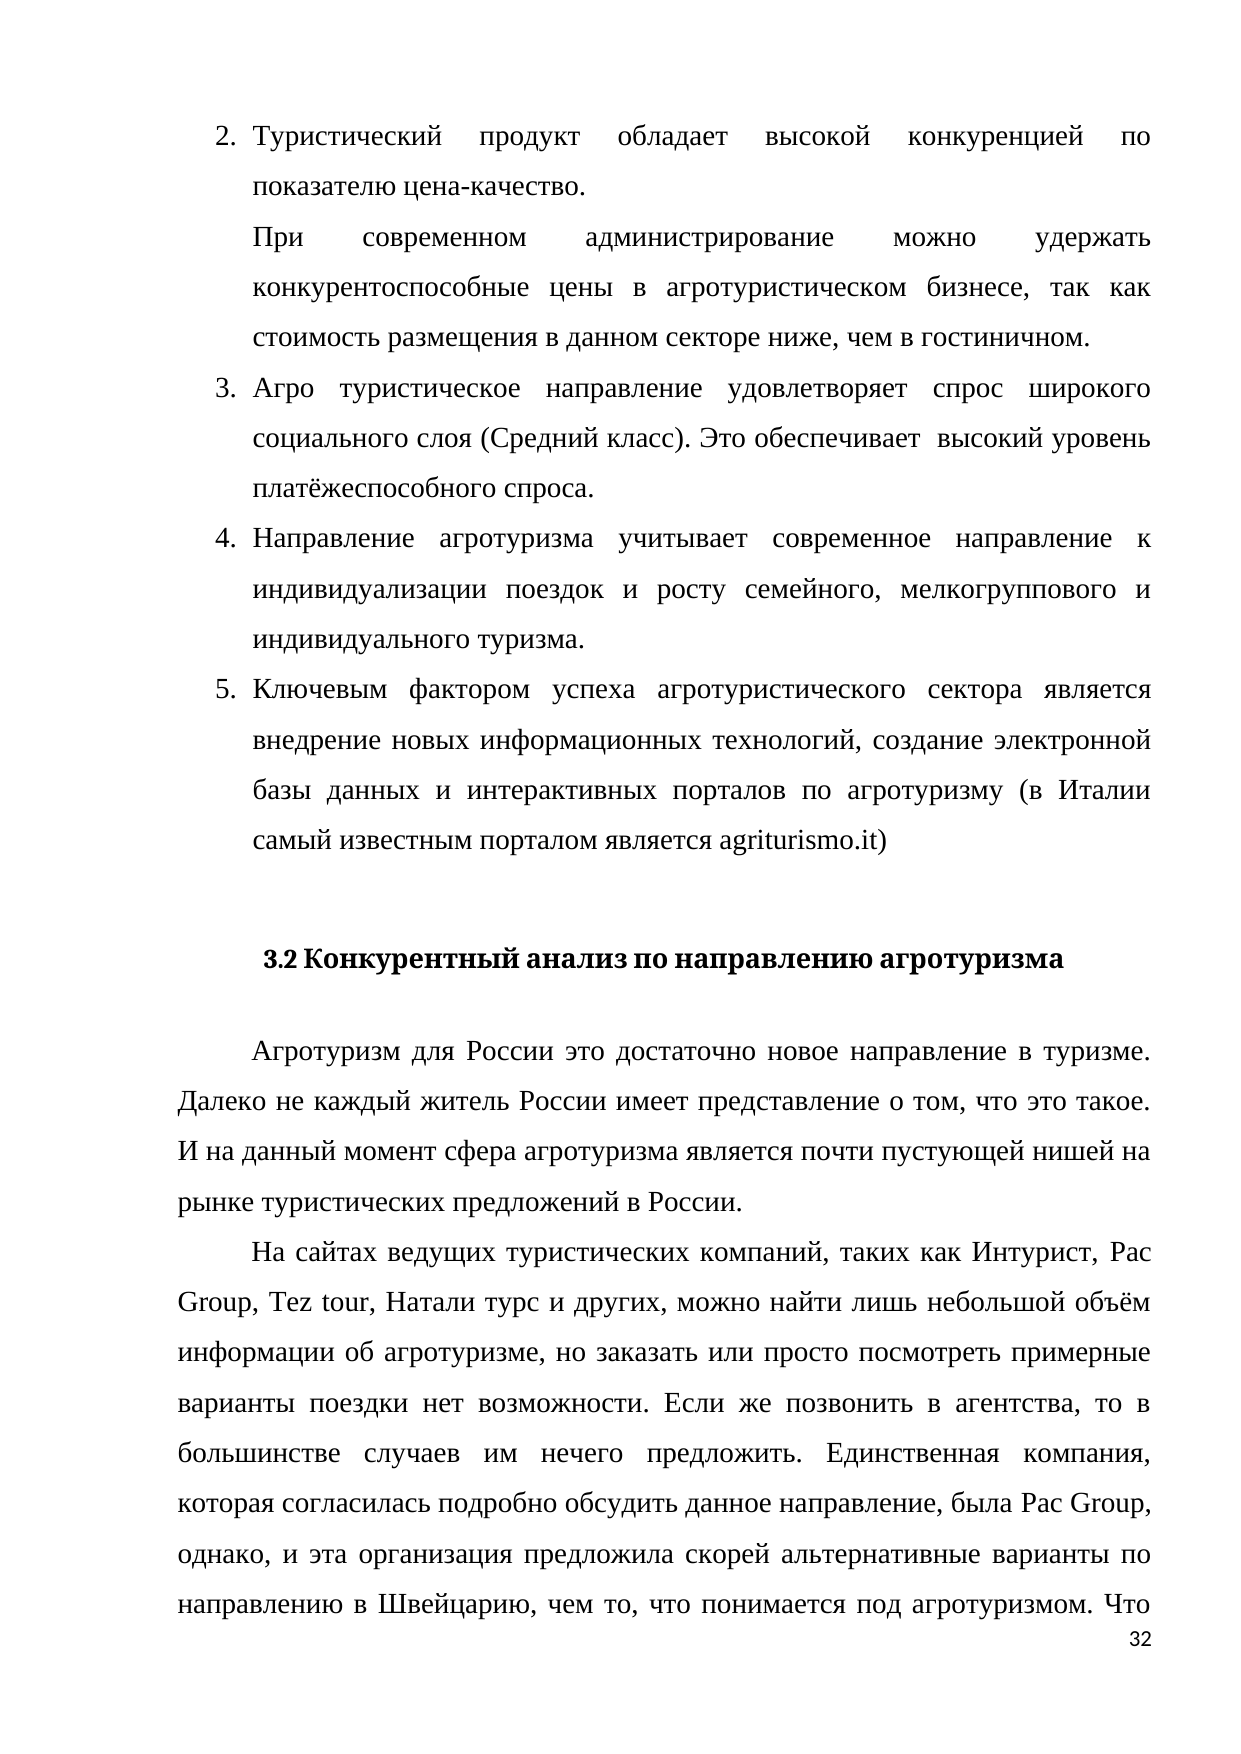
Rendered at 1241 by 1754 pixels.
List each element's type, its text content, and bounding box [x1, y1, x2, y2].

list Ключевым фактором успеха агротуристического сектора является внедрение новых информационных технологий, создание электронной базы данных и интерактивных порталов по агротуризму (в Италии самый известным порталом является agriturismo.it) [215, 672, 1152, 856]
list Агро туристическое направление удовлетворяет спрос широкого социального слоя (Средний класс). Это обеспечивает высокий уровень платёжеспособного спроса. [215, 370, 1152, 504]
list При современном администрирование можно удержать конкурентоспособные цены в агротуристическом бизнесе, так как стоимость размещения в данном секторе ниже, чем в гостиничном. [252, 219, 1152, 353]
list Туристический продукт обладает высокой конкуренцией по показателю цена-качество. [215, 118, 1152, 202]
list Направление агротуризма учитывает современное направление к индивидуализации поездок и росту семейного, мелкогруппового и индивидуального туризма. [215, 521, 1152, 655]
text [177, 1234, 1152, 1620]
text Агротуризм для России это достаточно новое направление в туризме. Далеко не каждый житель России имеет представление о том, что это такое. И на данный момент сфера агротуризма является почти пустующей нишей на рынке туристических предложений в России. [177, 1033, 1152, 1217]
subtitle 3.2 Конкурентный анализ по направлению агротуризма [177, 944, 1152, 975]
